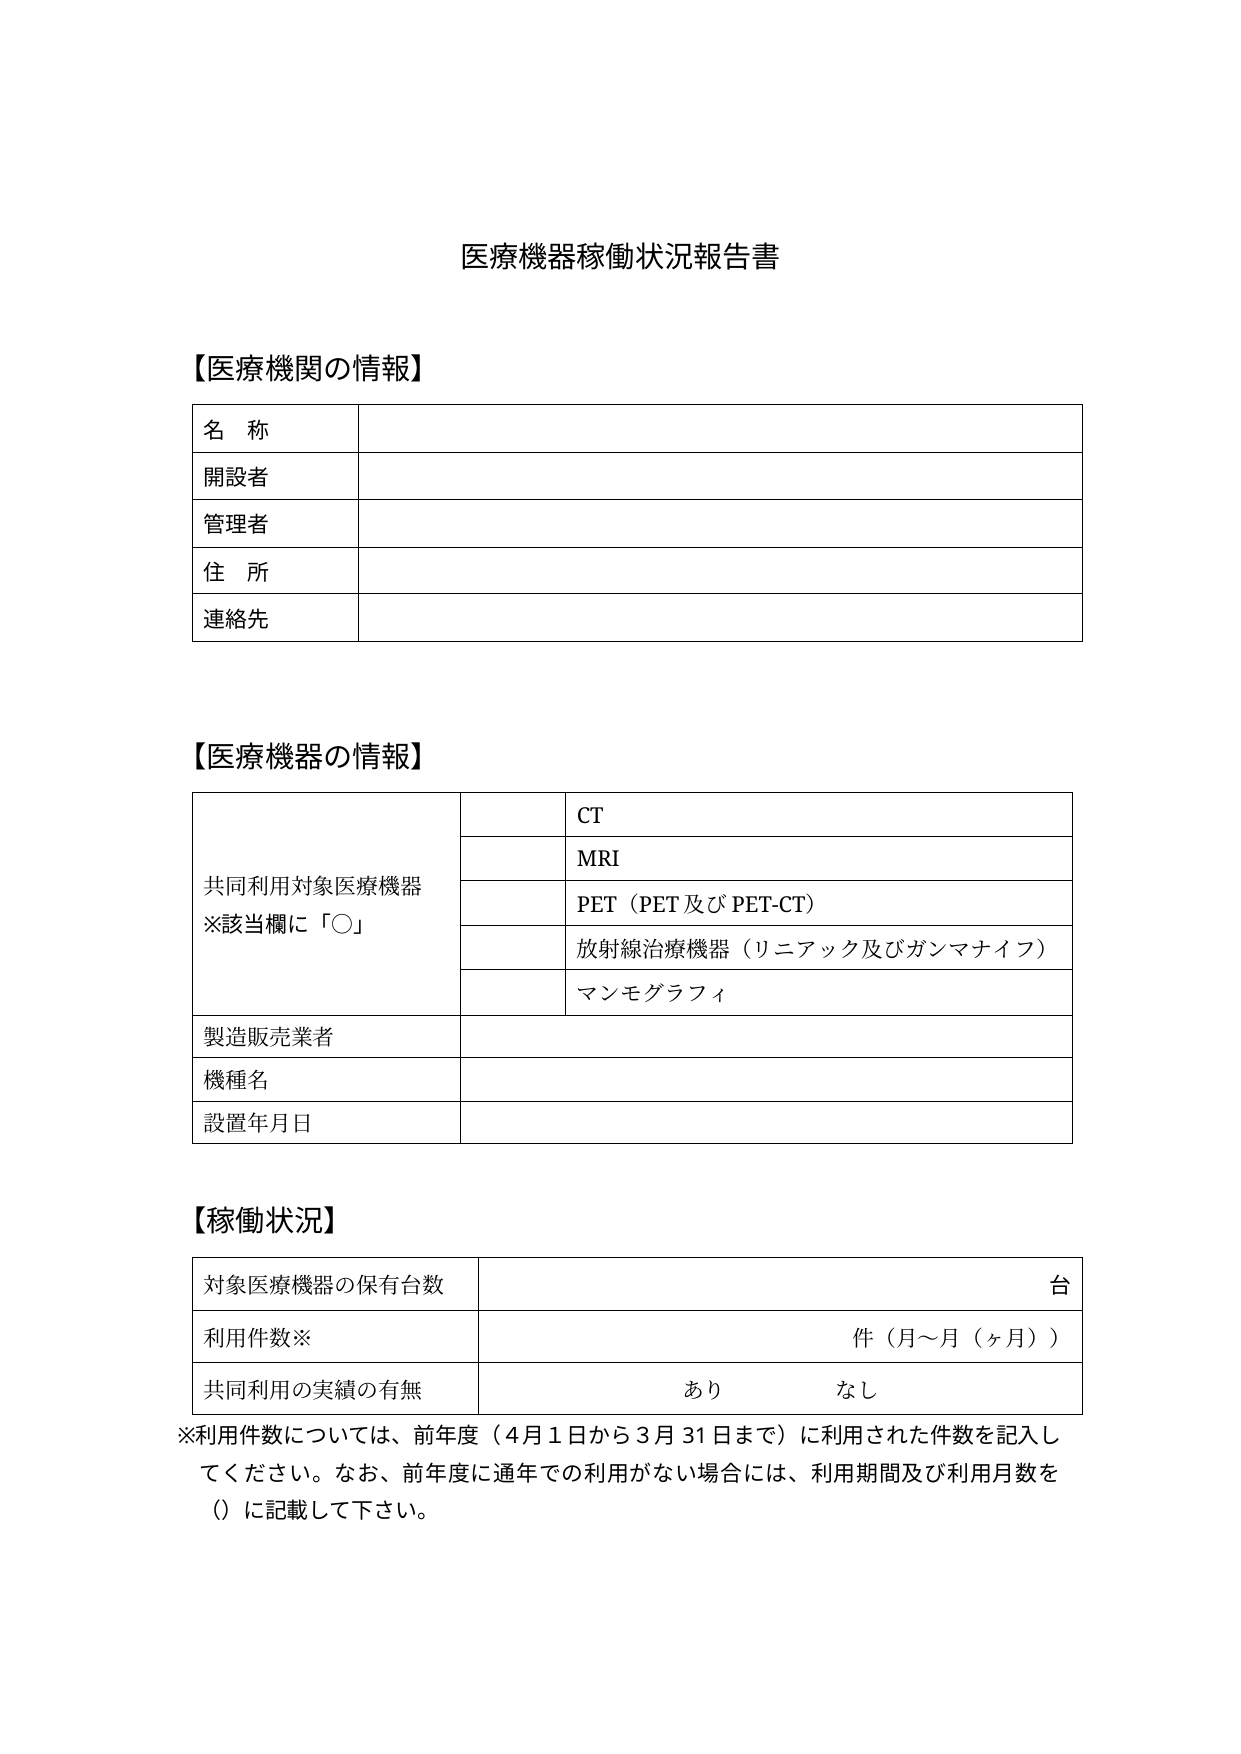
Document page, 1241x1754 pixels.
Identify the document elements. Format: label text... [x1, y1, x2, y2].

table_cell [359, 548, 1082, 593]
text 【稼働状況】 [177, 1182, 1063, 1257]
table_header [461, 793, 565, 836]
table_cell [359, 500, 1082, 547]
table_cell 共同利用の実績の有無 [193, 1363, 478, 1414]
text 【医療機関の情報】 [177, 329, 1063, 404]
table_cell 製造販売業者 [193, 1016, 460, 1057]
table_cell 住 所 [193, 548, 358, 593]
table_cell [359, 453, 1082, 499]
text 【医療機器の情報】 [177, 717, 1063, 792]
table_cell 連絡先 [193, 594, 358, 641]
table_header 対象医療機器の保有台数 [193, 1258, 478, 1310]
table_cell 開設者 [193, 453, 358, 499]
table_cell [359, 594, 1082, 641]
table_cell 件（月～月（ヶ月）） [479, 1311, 1082, 1362]
table_cell マンモグラフィ [566, 970, 1072, 1014]
text 医療機器稼働状況報告書 [177, 217, 1063, 292]
table_cell 放射線治療機器（リニアック及びガンマナイフ） [566, 926, 1072, 969]
table_cell [461, 1016, 1072, 1057]
table_cell あり なし [479, 1363, 1082, 1414]
table_header 台 [479, 1258, 1082, 1310]
table_cell 設置年月日 [193, 1102, 460, 1143]
table_header 名 称 [193, 405, 358, 452]
table_cell 管理者 [193, 500, 358, 547]
table_cell [461, 881, 565, 925]
table_header CT [566, 793, 1072, 836]
table_cell [461, 1058, 1072, 1101]
table_cell [461, 970, 565, 1014]
text ※利用件数については、前年度（４月１日から３月31日まで）に利用された件数を記入してください。なお、前年度に通年での利用がない場合には、利用期間及び利用月数を（）に記載して下さい。 [177, 1415, 1063, 1528]
table_cell [461, 1102, 1072, 1143]
table_cell [461, 837, 565, 880]
table_cell MRI [566, 837, 1072, 880]
table_header 共同利用対象医療機器 ※該当欄に「○」 [193, 793, 460, 1014]
table_cell [461, 926, 565, 969]
table_cell 利用件数※ [193, 1311, 478, 1362]
table_header [359, 405, 1082, 452]
table_cell 機種名 [193, 1058, 460, 1101]
table_cell PET（PET及びPET-CT） [566, 881, 1072, 925]
